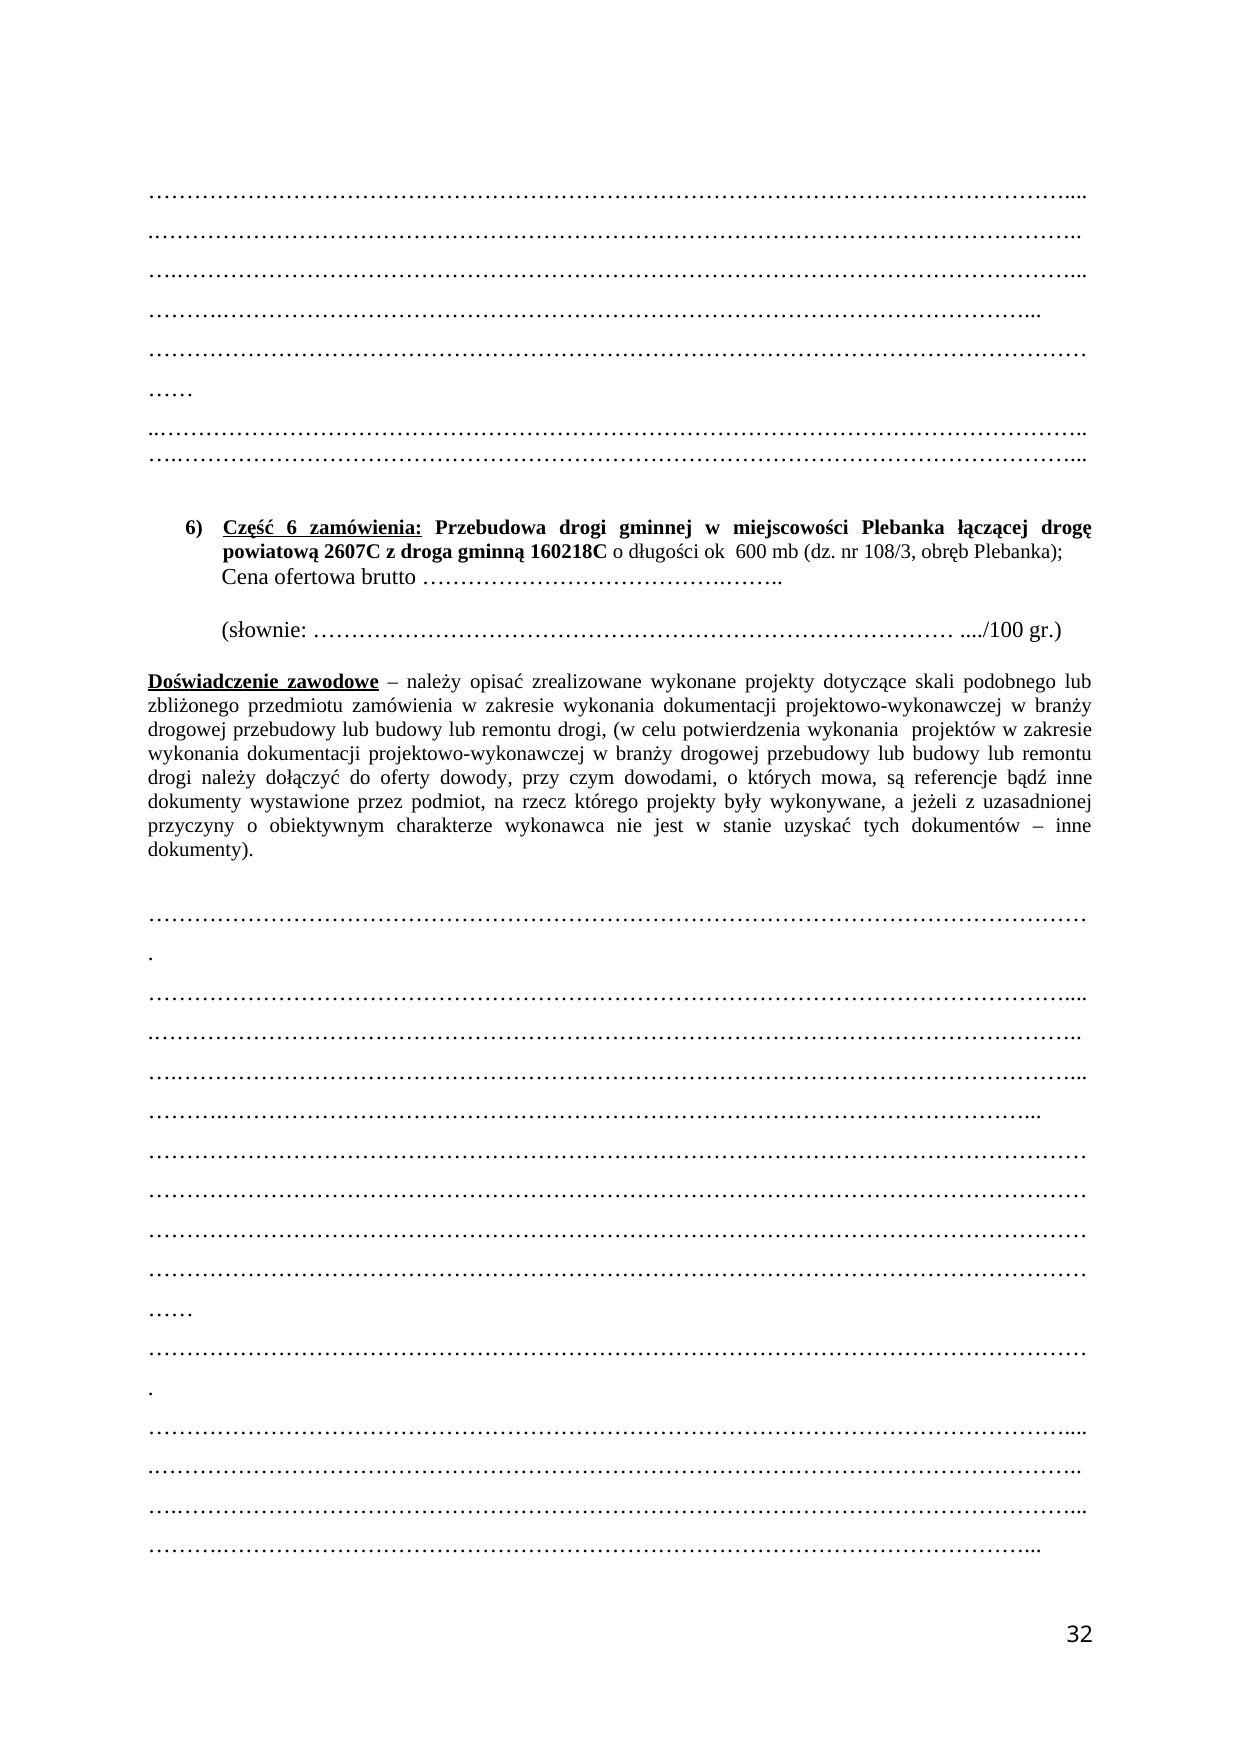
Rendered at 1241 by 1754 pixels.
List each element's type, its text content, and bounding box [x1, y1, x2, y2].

text …………………………………………………………………………………………………………….………………………………………………………………………………………………………….....…………………………………………………………………………………………………………..….………………………………………………………………………………………………………...……….……………………………………………………………………………………………...………………………………………………………………………………………………………………………………………………………………………………………………………………………………………………………………………………………………………………………………………………………………………………………………………………………………………………………… [148, 900, 1093, 1321]
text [148, 177, 1093, 401]
text Doświadczenie zawodowe – należy opisać zrealizowane wykonane projekty dotyczące skali podobnego lub zbliżonego przedmiotu zamówienia w zakresie wykonania dokumentacji projektowo-wykonawczej w branży drogowej przebudowy lub budowy lub remontu drogi, (w celu potwierdzenia wykonania projektów w zakresie wykonania dokumentacji projektowo-wykonawczej w branży drogowej przebudowy lub budowy lub remontu drogi należy dołączyć do oferty dowody, przy czym dowodami, o których mowa, są referencje bądź inne dokumenty wystawione przez podmiot, na rzecz którego projekty były wykonywane, a jeżeli z uzasadnionej przyczyny o obiektywnym charakterze wykonawca nie jest w stanie uzyskać tych dokumentów – inne dokumenty). [148, 668, 1093, 861]
text (słownie: ………………………………………………………………………… ..../100 gr.) [148, 616, 1093, 642]
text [148, 1334, 1093, 1558]
text Cena ofertowa brutto ………………………………….…….. [148, 563, 1093, 589]
text ..…………………………………………………………………………………………………………..….………………………………………………………………………………………………………... [148, 414, 1093, 467]
list Część 6 zamówienia: Przebudowa drogi gminnej w miejscowości Plebanka łączącej drogę powiatową 2607C z droga gminną 160218C o długości ok 600 mb (dz. nr 108/3, obręb Plebanka); [185, 515, 1093, 563]
